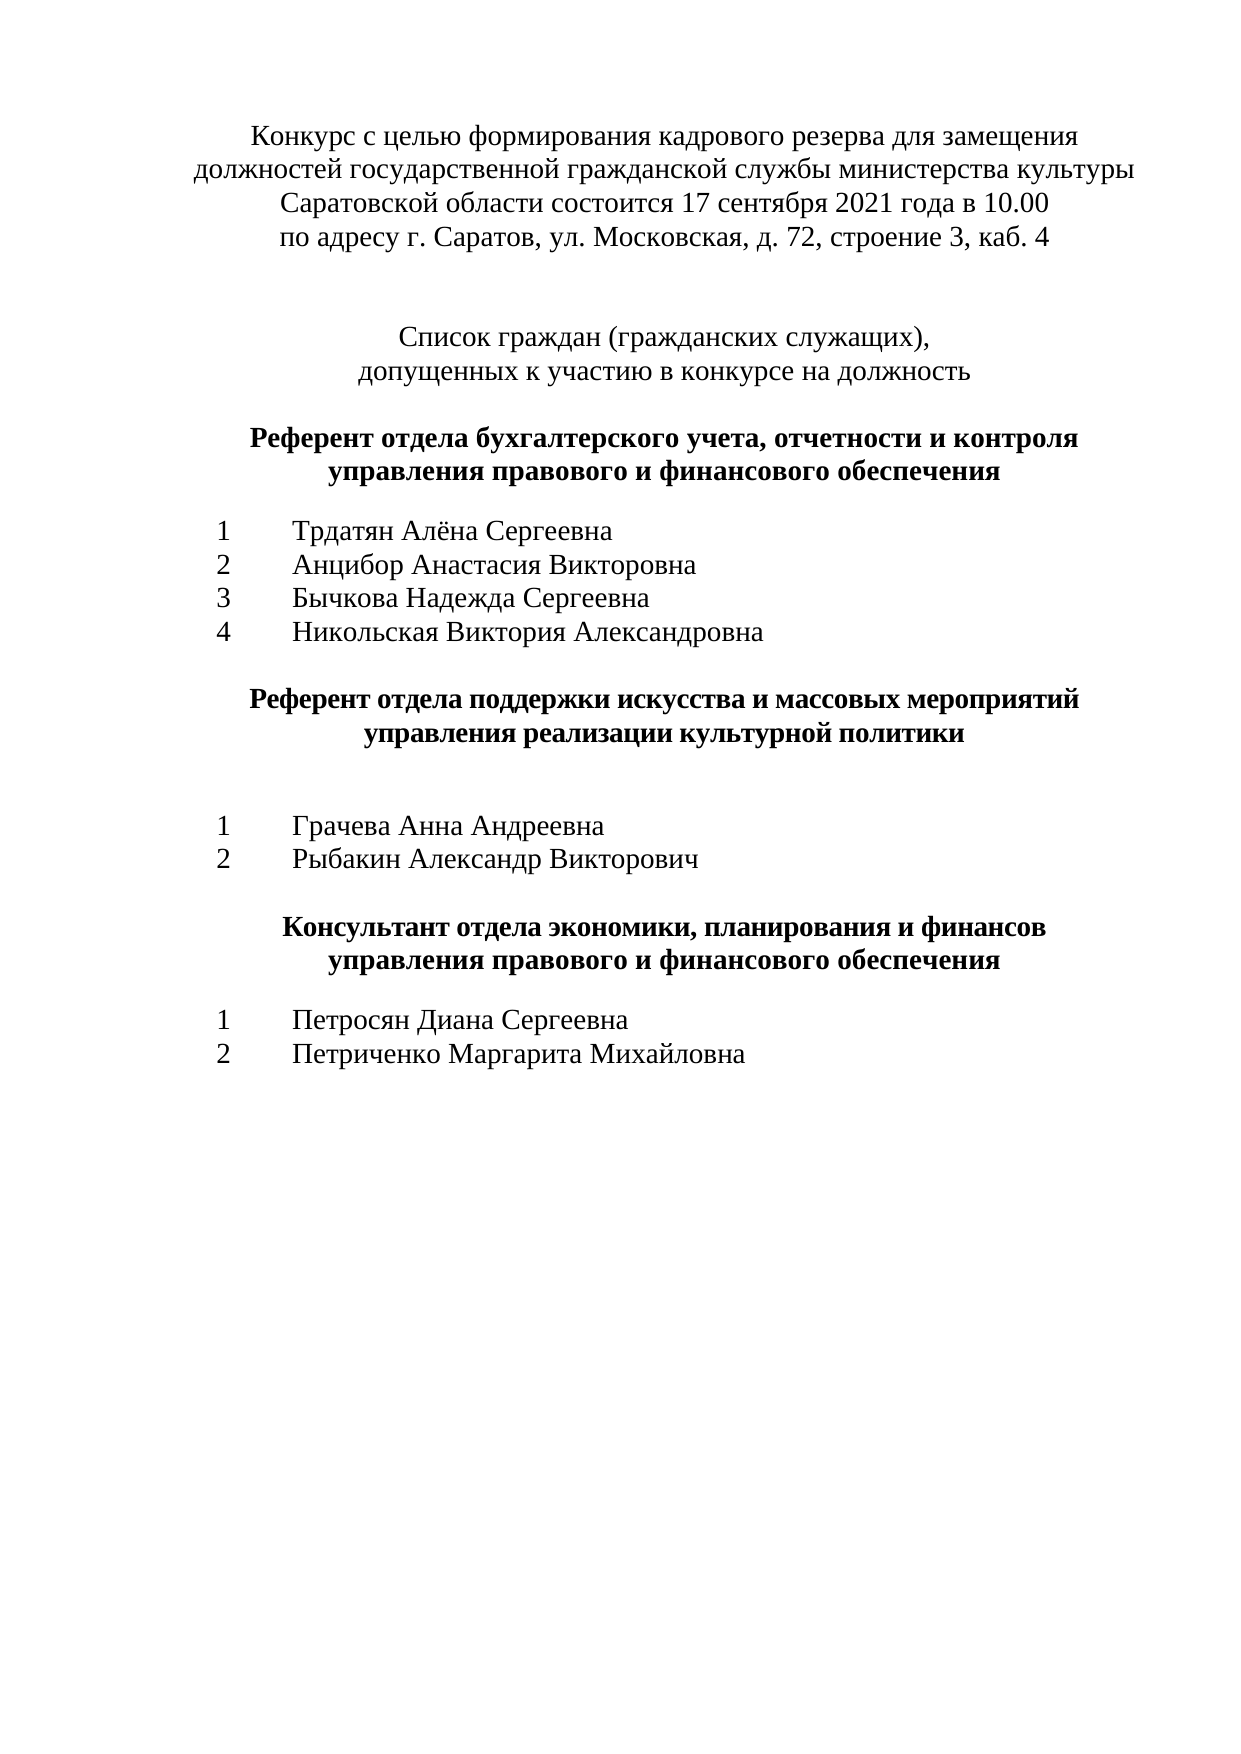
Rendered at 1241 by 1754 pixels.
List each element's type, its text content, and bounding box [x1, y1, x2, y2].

table_cell 2 [166, 1036, 281, 1069]
table_cell 1 [166, 514, 281, 547]
table_cell 3 [166, 581, 281, 614]
table_cell 4 [166, 614, 281, 648]
table_cell 1 [166, 808, 281, 842]
table_cell Петросян Диана Сергеевна [281, 1002, 1163, 1036]
table_cell Никольская Виктория Александровна [281, 614, 1163, 648]
table_cell Петриченко Маргарита Михайловна [281, 1036, 1163, 1069]
table_header Референт отдела бухгалтерского учета, отчетности и контроля управления правового и финансового обеспечения [166, 420, 1163, 513]
text Конкурс с целью формирования кадрового резерва для замещения должностей государственной гражданской службы министерства культуры Саратовской области состоится 17 сентября 2021 года в 10.00 [177, 118, 1152, 219]
table_cell Бычкова Надежда Сергеевна [281, 581, 1163, 614]
table_cell Референт отдела поддержки искусства и массовых мероприятий управления реализации культурной политики [166, 648, 1163, 808]
text Список граждан (гражданских служащих), [177, 319, 1152, 353]
table_cell Рыбакин Александр Викторович [281, 842, 1163, 909]
table_cell Трдатян Алёна Сергеевна [281, 514, 1163, 547]
text по адресу г. Саратов, ул. Московская, д. 72, строение 3, каб. 4 [177, 219, 1152, 252]
table_cell Консультант отдела экономики, планирования и финансов управления правового и финансового обеспечения [166, 909, 1163, 1002]
table_cell 2 [166, 842, 281, 909]
table_cell Грачева Анна Андреевна [281, 808, 1163, 842]
table_cell 1 [166, 1002, 281, 1036]
table_cell 2 [166, 547, 281, 581]
table_cell Анцибор Анастасия Викторовна [281, 547, 1163, 581]
text допущенных к участию в конкурсе на должность [177, 353, 1152, 386]
